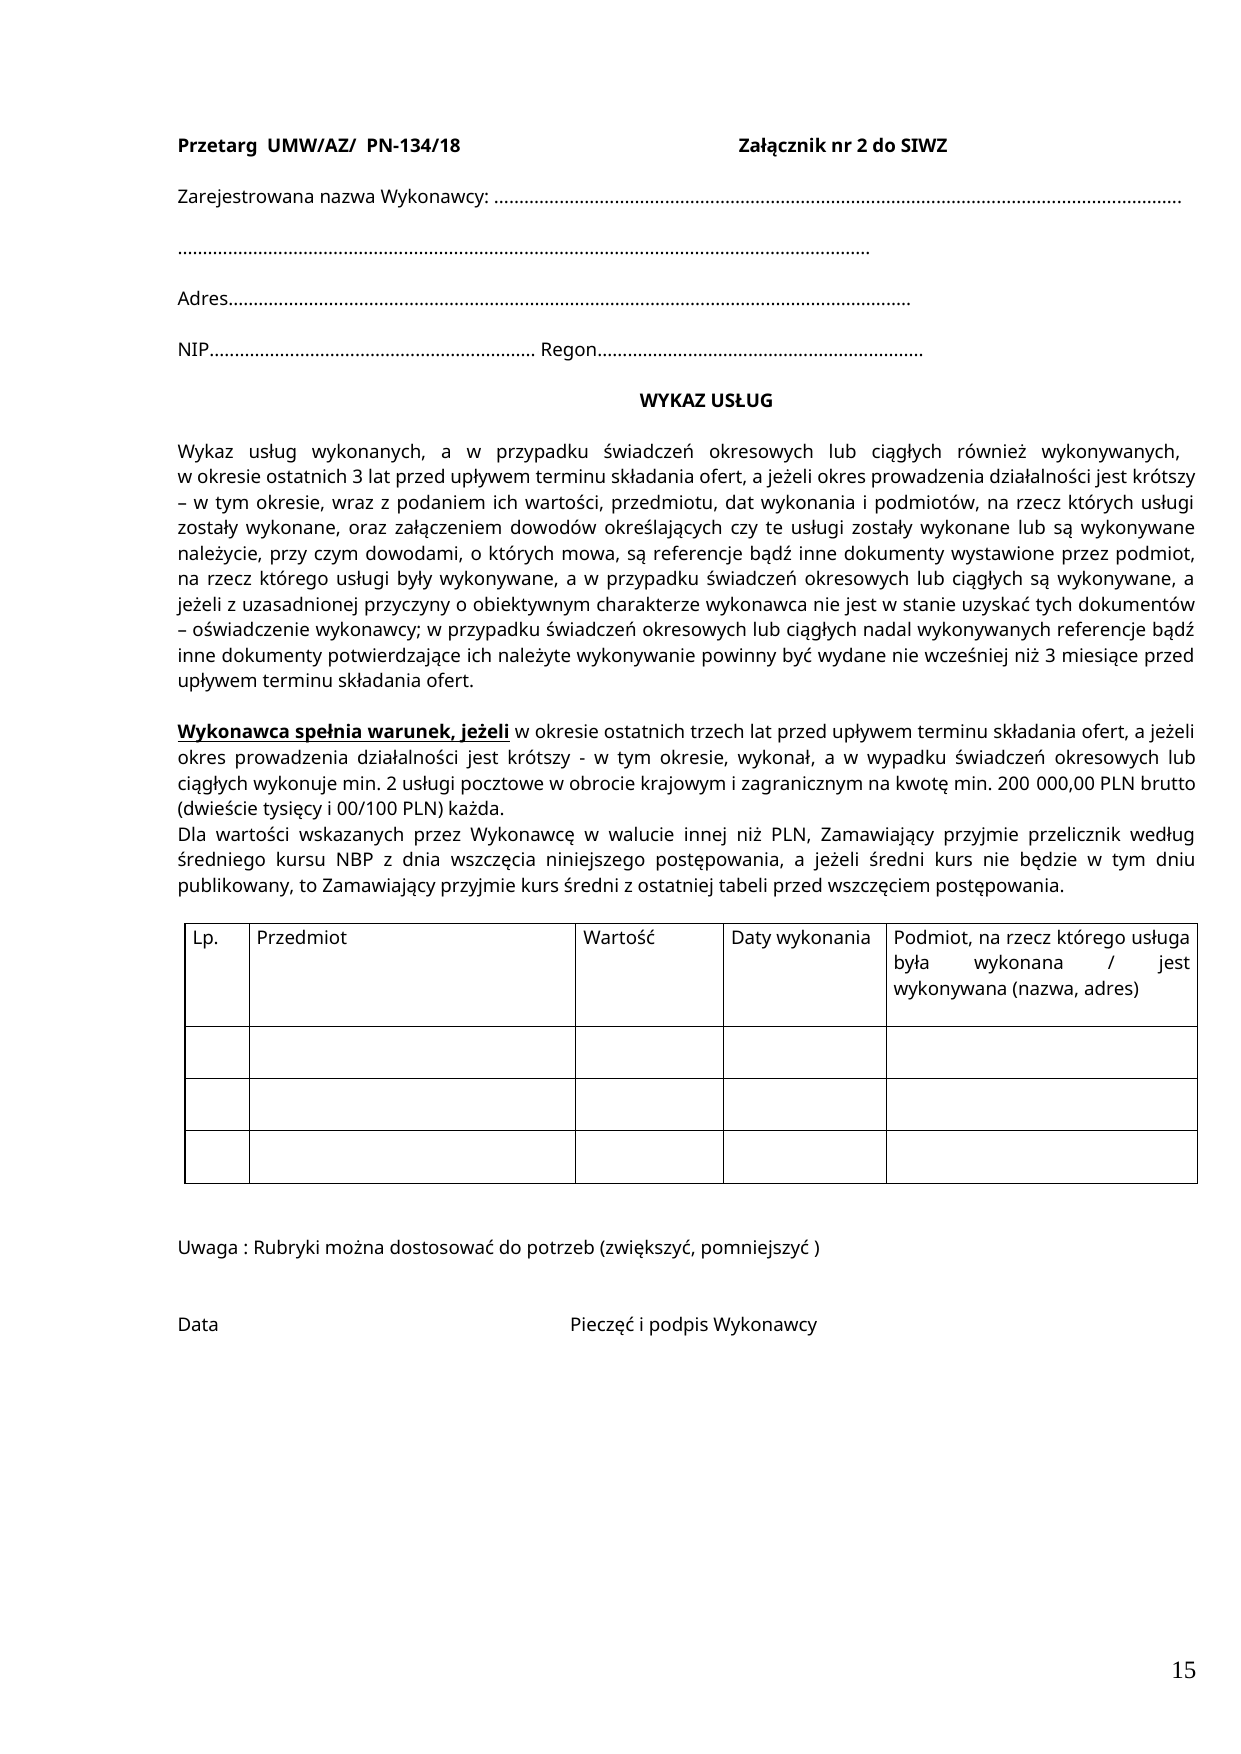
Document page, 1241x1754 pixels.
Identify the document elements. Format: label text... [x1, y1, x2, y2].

table_header Daty wykonania [724, 924, 886, 1026]
table_cell [887, 1027, 1197, 1078]
table_cell [576, 1131, 723, 1182]
table_header Przedmiot [250, 924, 575, 1026]
table_cell [186, 1079, 249, 1130]
table_cell [887, 1079, 1197, 1130]
table_cell [724, 1131, 886, 1182]
table_cell [724, 1027, 886, 1078]
table_cell [250, 1079, 575, 1130]
table_cell [887, 1131, 1197, 1182]
subtitle Przetarg UMW/AZ/ PN-134/18 Załącznik nr 2 do SIWZ [177, 132, 1236, 157]
text Uwaga : Rubryki można dostosować do potrzeb (zwiększyć, pomniejszyć ) [177, 1234, 1236, 1260]
text .......................................................................................................................................... [177, 234, 1236, 259]
table_cell [576, 1079, 723, 1130]
table_cell [724, 1079, 886, 1130]
text Zarejestrowana nazwa Wykonawcy: ......................................................................................................................................... [177, 183, 1236, 208]
text Adres........................................................................................................................................ [177, 285, 1236, 311]
table_header Lp. [186, 924, 249, 1026]
text Wykonawca spełnia warunek, jeżeli w okresie ostatnich trzech lat przed upływem terminu składania ofert, a jeżeli okres prowadzenia działalności jest krótszy - w tym okresie, wykonał, a w wypadku świadczeń okresowych lub ciągłych wykonuje min. 2 usługi pocztowe w obrocie krajowym i zagranicznym na kwotę min. 200 000,00 PLN brutto (dwieście tysięcy i 00/100 PLN) każda. [177, 719, 1196, 821]
table_header Wartość [576, 924, 723, 1026]
table_cell [186, 1131, 249, 1182]
text NIP................................................................. Regon................................................................. [177, 336, 1236, 362]
table_cell [186, 1027, 249, 1078]
table_header Podmiot, na rzecz którego usługa była wykonana / jest wykonywana (nazwa, adres) [887, 924, 1197, 1026]
table_cell [250, 1027, 575, 1078]
table_cell [576, 1027, 723, 1078]
text Wykaz usług wykonanych, a w przypadku świadczeń okresowych lub ciągłych również wykonywanych, w okresie ostatnich 3 lat przed upływem terminu składania ofert, a jeżeli okres prowadzenia działalności jest krótszy – w tym okresie, wraz z podaniem ich wartości, przedmiotu, dat wykonania i podmiotów, na rzecz których usługi zostały wykonane, oraz załączeniem dowodów określających czy te usługi zostały wykonane lub są wykonywane należycie, przy czym dowodami, o których mowa, są referencje bądź inne dokumenty wystawione przez podmiot, na rzecz którego usługi były wykonywane, a w przypadku świadczeń okresowych lub ciągłych są wykonywane, a jeżeli z uzasadnionej przyczyny o obiektywnym charakterze wykonawca nie jest w stanie uzyskać tych dokumentów – oświadczenie wykonawcy; w przypadku świadczeń okresowych lub ciągłych nadal wykonywanych referencje bądź inne dokumenty potwierdzające ich należyte wykonywanie powinny być wydane nie wcześniej niż 3 miesiące przed upływem terminu składania ofert. [177, 438, 1196, 693]
text WYKAZ USŁUG [177, 387, 1236, 413]
table_cell [250, 1131, 575, 1182]
text Data Pieczęć i podpis Wykonawcy [177, 1311, 1236, 1337]
text Dla wartości wskazanych przez Wykonawcę w walucie innej niż PLN, Zamawiający przyjmie przelicznik według średniego kursu NBP z dnia wszczęcia niniejszego postępowania, a jeżeli średni kurs nie będzie w tym dniu publikowany, to Zamawiający przyjmie kurs średni z ostatniej tabeli przed wszczęciem postępowania. [177, 821, 1196, 897]
